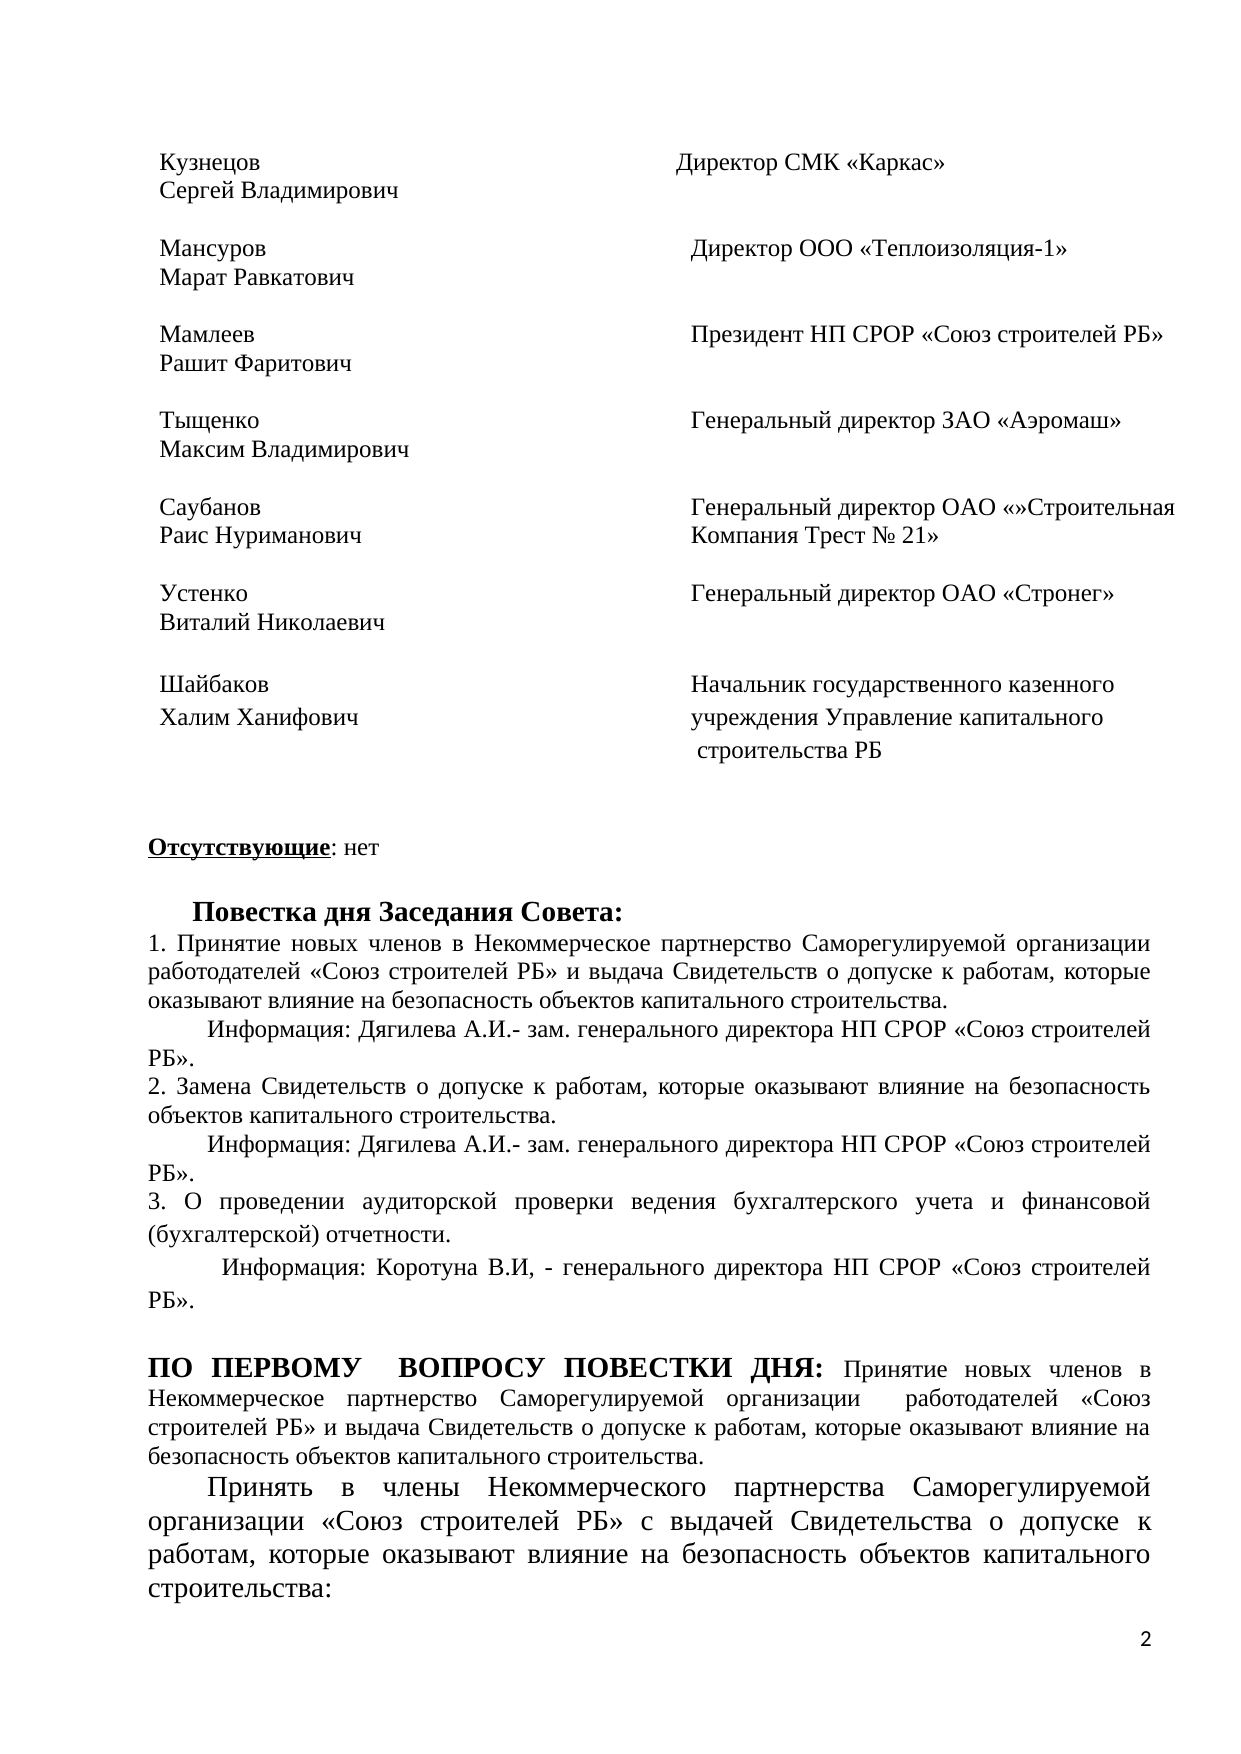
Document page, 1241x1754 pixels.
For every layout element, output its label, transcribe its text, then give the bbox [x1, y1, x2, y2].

text ПО ПЕРВОМУ ВОПРОСУ ПОВЕСТКИ ДНЯ: Принятие новых членов в Некоммерческое партнерство Саморегулируемой организации работодателей «Союз строителей РБ» и выдача Свидетельств о допуске к работам, которые оказывают влияние на безопасность объектов капитального строительства. [148, 1350, 1152, 1469]
text 1. Принятие новых членов в Некоммерческое партнерство Саморегулируемой организации работодателей «Союз строителей РБ» и выдача Свидетельств о допуске к работам, которые оказывают влияние на безопасность объектов капитального строительства. [148, 928, 1152, 1014]
text Принять в члены Некоммерческого партнерства Саморегулируемой организации «Союз строителей РБ» с выдачей Свидетельства о допуске к работам, которые оказывают влияние на безопасность объектов капитального строительства: [148, 1469, 1152, 1604]
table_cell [148, 118, 664, 233]
text Отсутствующие: нет [148, 832, 1152, 861]
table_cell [665, 118, 1240, 233]
text 3. О проведении аудиторской проверки ведения бухгалтерского учета и финансовой (бухгалтерской) отчетности. [148, 1186, 1152, 1248]
text Информация: Коротуна В.И, - генерального директора НП СРОР «Союз строителей РБ». [148, 1252, 1152, 1314]
table_cell Мансуров Марат Равкатович Мамлеев Рашит Фаритович Тыщенко Максим Владимирович Саубанов Раис Нуриманович Устенко Виталий Николаевич Шайбаков Халим Ханифович [148, 233, 679, 801]
table_cell Директор ООО «Теплоизоляция-1» Президент НП СРОР «Союз строителей РБ» Генеральный директор ЗАО «Аэромаш» Генеральный директор ОАО «»Строительная Компания Трест № 21» Генеральный директор ОАО «Стронег» Начальник государственного казенного учреждения Управление капитального строительства РБ [679, 233, 1240, 801]
text Повестка дня Заседания Совета: [148, 894, 1152, 928]
text Информация: Дягилева А.И.- зам. генерального директора НП СРОР «Союз строителей РБ». [148, 1129, 1152, 1186]
text 2. Замена Свидетельств о допуске к работам, которые оказывают влияние на безопасность объектов капитального строительства. [148, 1071, 1152, 1129]
text Информация: Дягилева А.И.- зам. генерального директора НП СРОР «Союз строителей РБ». [148, 1014, 1152, 1071]
